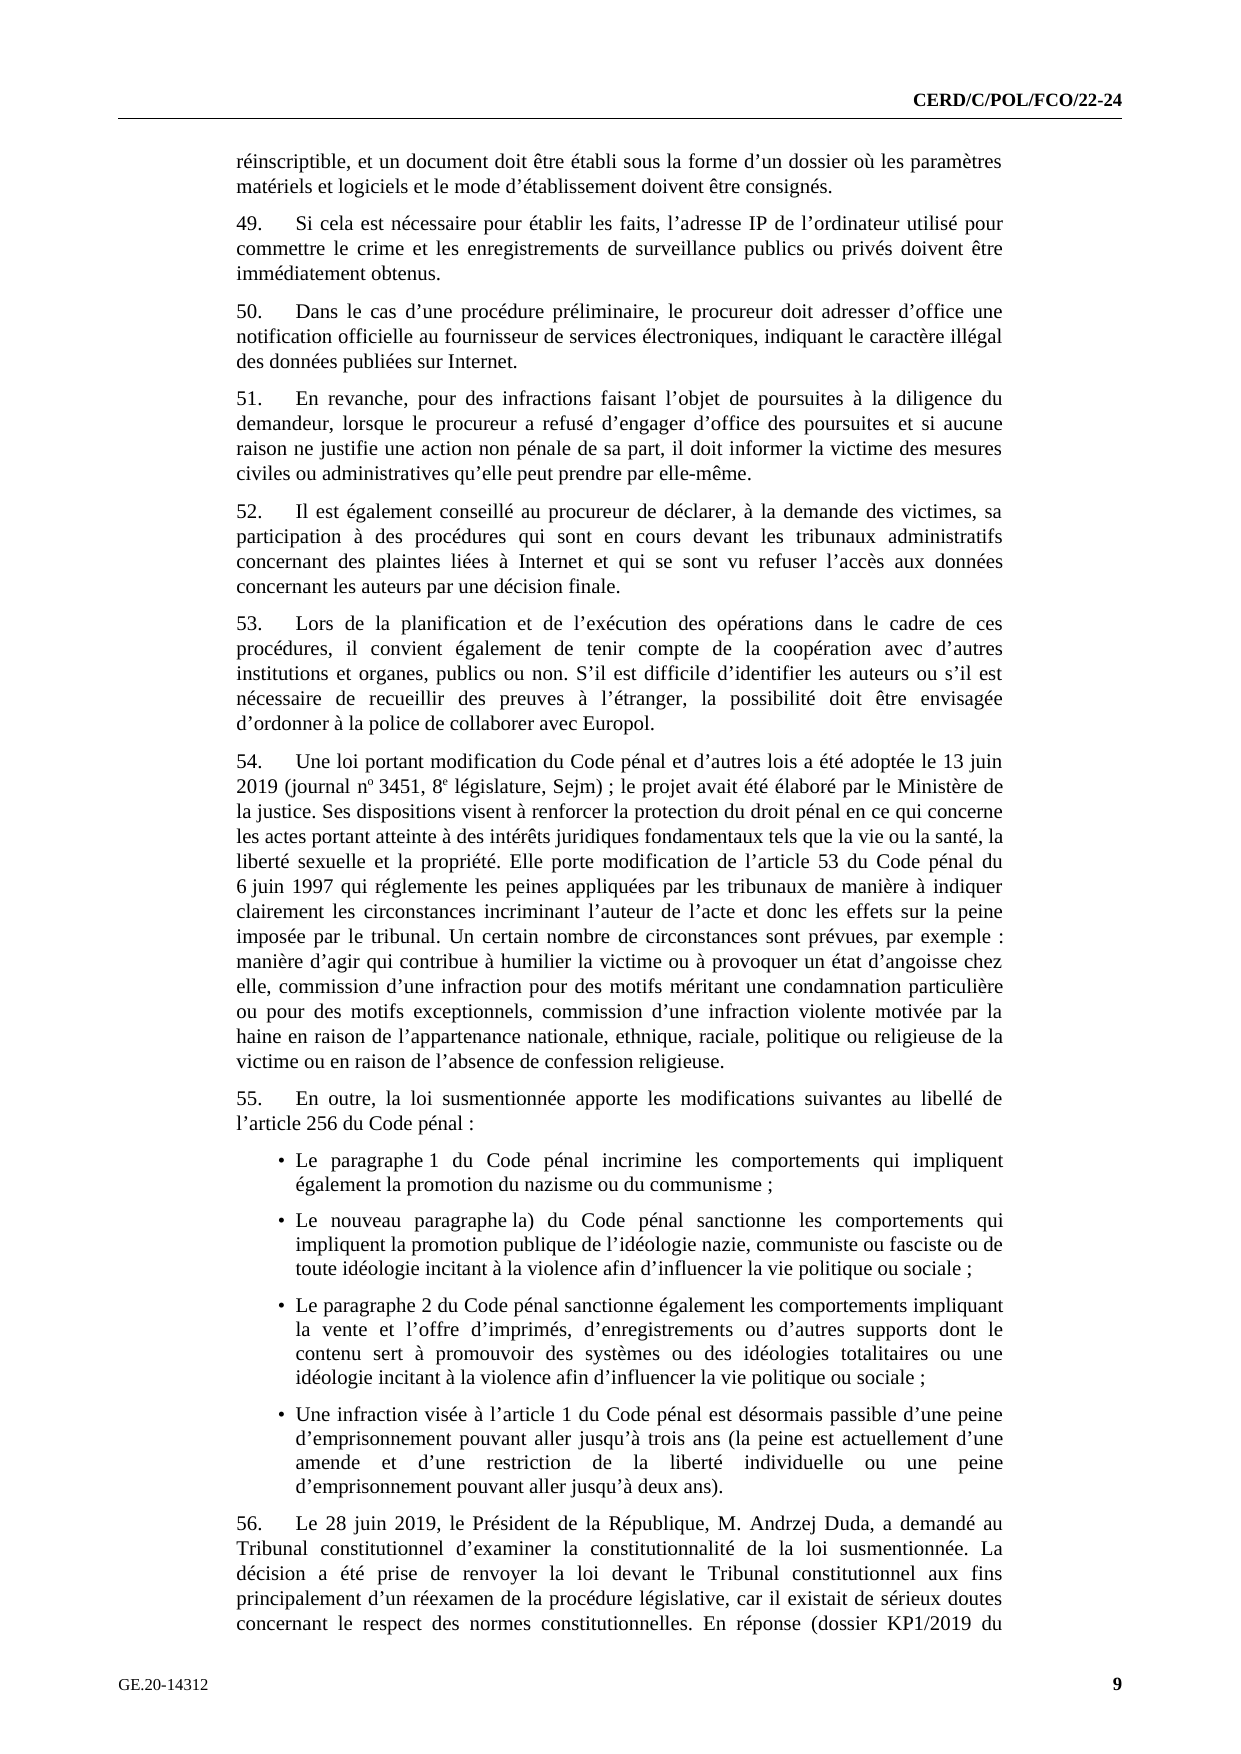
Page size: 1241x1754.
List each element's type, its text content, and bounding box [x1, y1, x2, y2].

text 50. Dans le cas d’une procédure préliminaire, le procureur doit adresser d’office une notification officielle au fournisseur de services électroniques, indiquant le caractère illégal des données publiées sur Internet. [236, 298, 1004, 373]
text 49. Si cela est nécessaire pour établir les faits, l’adresse IP de l’ordinateur utilisé pour commettre le crime et les enregistrements de surveillance publics ou privés doivent être immédiatement obtenus. [236, 210, 1004, 285]
list Le nouveau paragraphe la) du Code pénal sanctionne les comportements qui impliquent la promotion publique de l’idéologie nazie, communiste ou fasciste ou de toute idéologie incitant à la violence afin d’influencer la vie politique ou sociale ; [278, 1208, 1004, 1280]
text 54. Une loi portant modification du Code pénal et d’autres lois a été adoptée le 13 juin 2019 (journal no 3451, 8e législature, Sejm) ; le projet avait été élaboré par le Ministère de la justice. Ses dispositions visent à renforcer la protection du droit pénal en ce qui concerne les actes portant atteinte à des intérêts juridiques fondamentaux tels que la vie ou la santé, la liberté sexuelle et la propriété. Elle porte modification de l’article 53 du Code pénal du 6 juin 1997 qui réglemente les peines appliquées par les tribunaux de manière à indiquer clairement les circonstances incriminant l’auteur de l’acte et donc les effets sur la peine imposée par le tribunal. Un certain nombre de circonstances sont prévues, par exemple : manière d’agir qui contribue à humilier la victime ou à provoquer un état d’angoisse chez elle, commission d’une infraction pour des motifs méritant une condamnation particulière ou pour des motifs exceptionnels, commission d’une infraction violente motivée par la haine en raison de l’appartenance nationale, ethnique, raciale, politique ou religieuse de la victime ou en raison de l’absence de confession religieuse. [236, 748, 1004, 1073]
text 53. Lors de la planification et de l’exécution des opérations dans le cadre de ces procédures, il convient également de tenir compte de la coopération avec d’autres institutions et organes, publics ou non. S’il est difficile d’identifier les auteurs ou s’il est nécessaire de recueillir des preuves à l’étranger, la possibilité doit être envisagée d’ordonner à la police de collaborer avec Europol. [236, 610, 1004, 735]
list Le paragraphe 2 du Code pénal sanctionne également les comportements impliquant la vente et l’offre d’imprimés, d’enregistrements ou d’autres supports dont le contenu sert à promouvoir des systèmes ou des idéologies totalitaires ou une idéologie incitant à la violence afin d’influencer la vie politique ou sociale ; [278, 1293, 1004, 1389]
list Une infraction visée à l’article 1 du Code pénal est désormais passible d’une peine d’emprisonnement pouvant aller jusqu’à trois ans (la peine est actuellement d’une amende et d’une restriction de la liberté individuelle ou une peine d’emprisonnement pouvant aller jusqu’à deux ans). [278, 1402, 1004, 1498]
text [236, 1510, 1004, 1635]
text 51. En revanche, pour des infractions faisant l’objet de poursuites à la diligence du demandeur, lorsque le procureur a refusé d’engager d’office des poursuites et si aucune raison ne justifie une action non pénale de sa part, il doit informer la victime des mesures civiles ou administratives qu’elle peut prendre par elle-même. [236, 385, 1004, 485]
text 55. En outre, la loi susmentionnée apporte les modifications suivantes au libellé de l’article 256 du Code pénal : [236, 1085, 1004, 1135]
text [236, 148, 1004, 198]
text 52. Il est également conseillé au procureur de déclarer, à la demande des victimes, sa participation à des procédures qui sont en cours devant les tribunaux administratifs concernant des plaintes liées à Internet et qui se sont vu refuser l’accès aux données concernant les auteurs par une décision finale. [236, 498, 1004, 598]
list Le paragraphe 1 du Code pénal incrimine les comportements qui impliquent également la promotion du nazisme ou du communisme ; [278, 1148, 1004, 1196]
